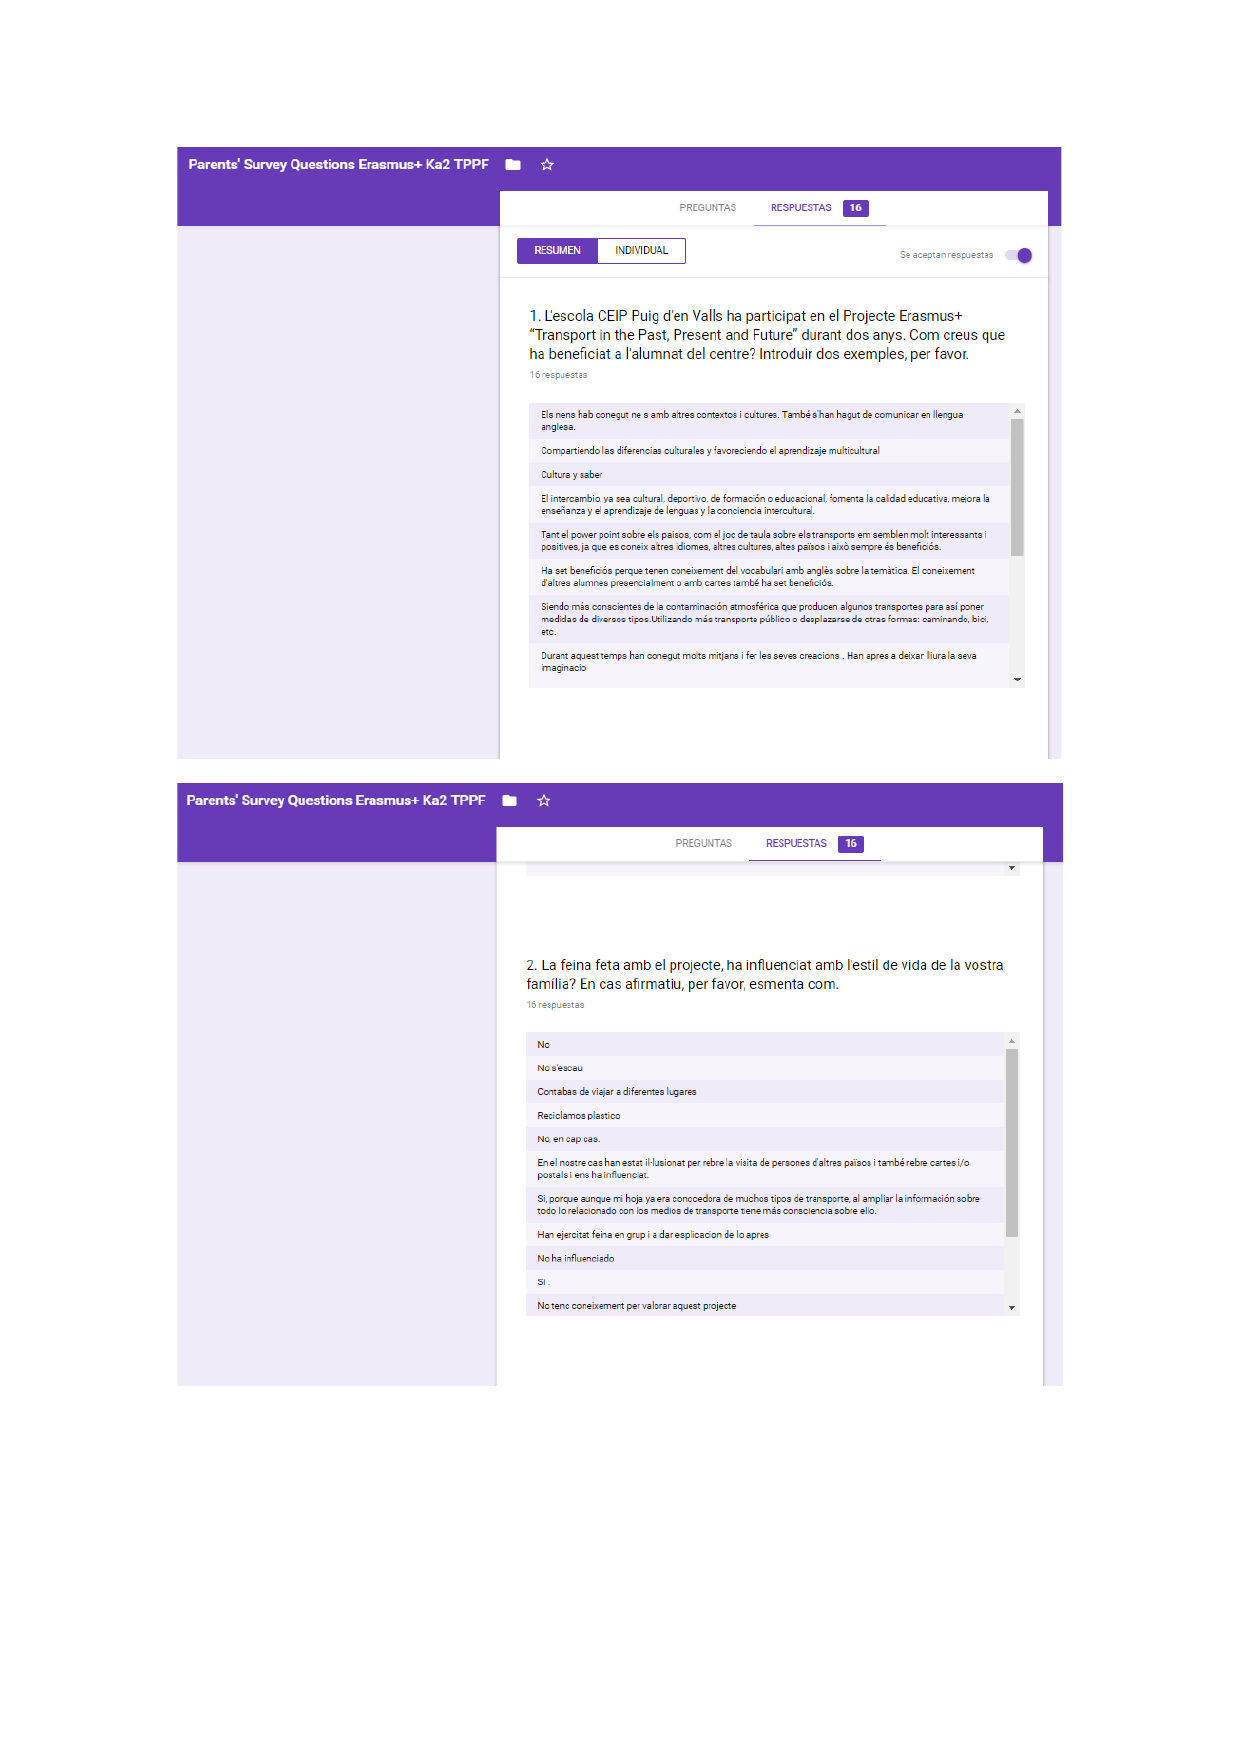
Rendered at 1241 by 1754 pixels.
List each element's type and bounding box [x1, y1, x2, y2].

picture [177, 147, 1062, 759]
picture [177, 783, 1064, 1386]
